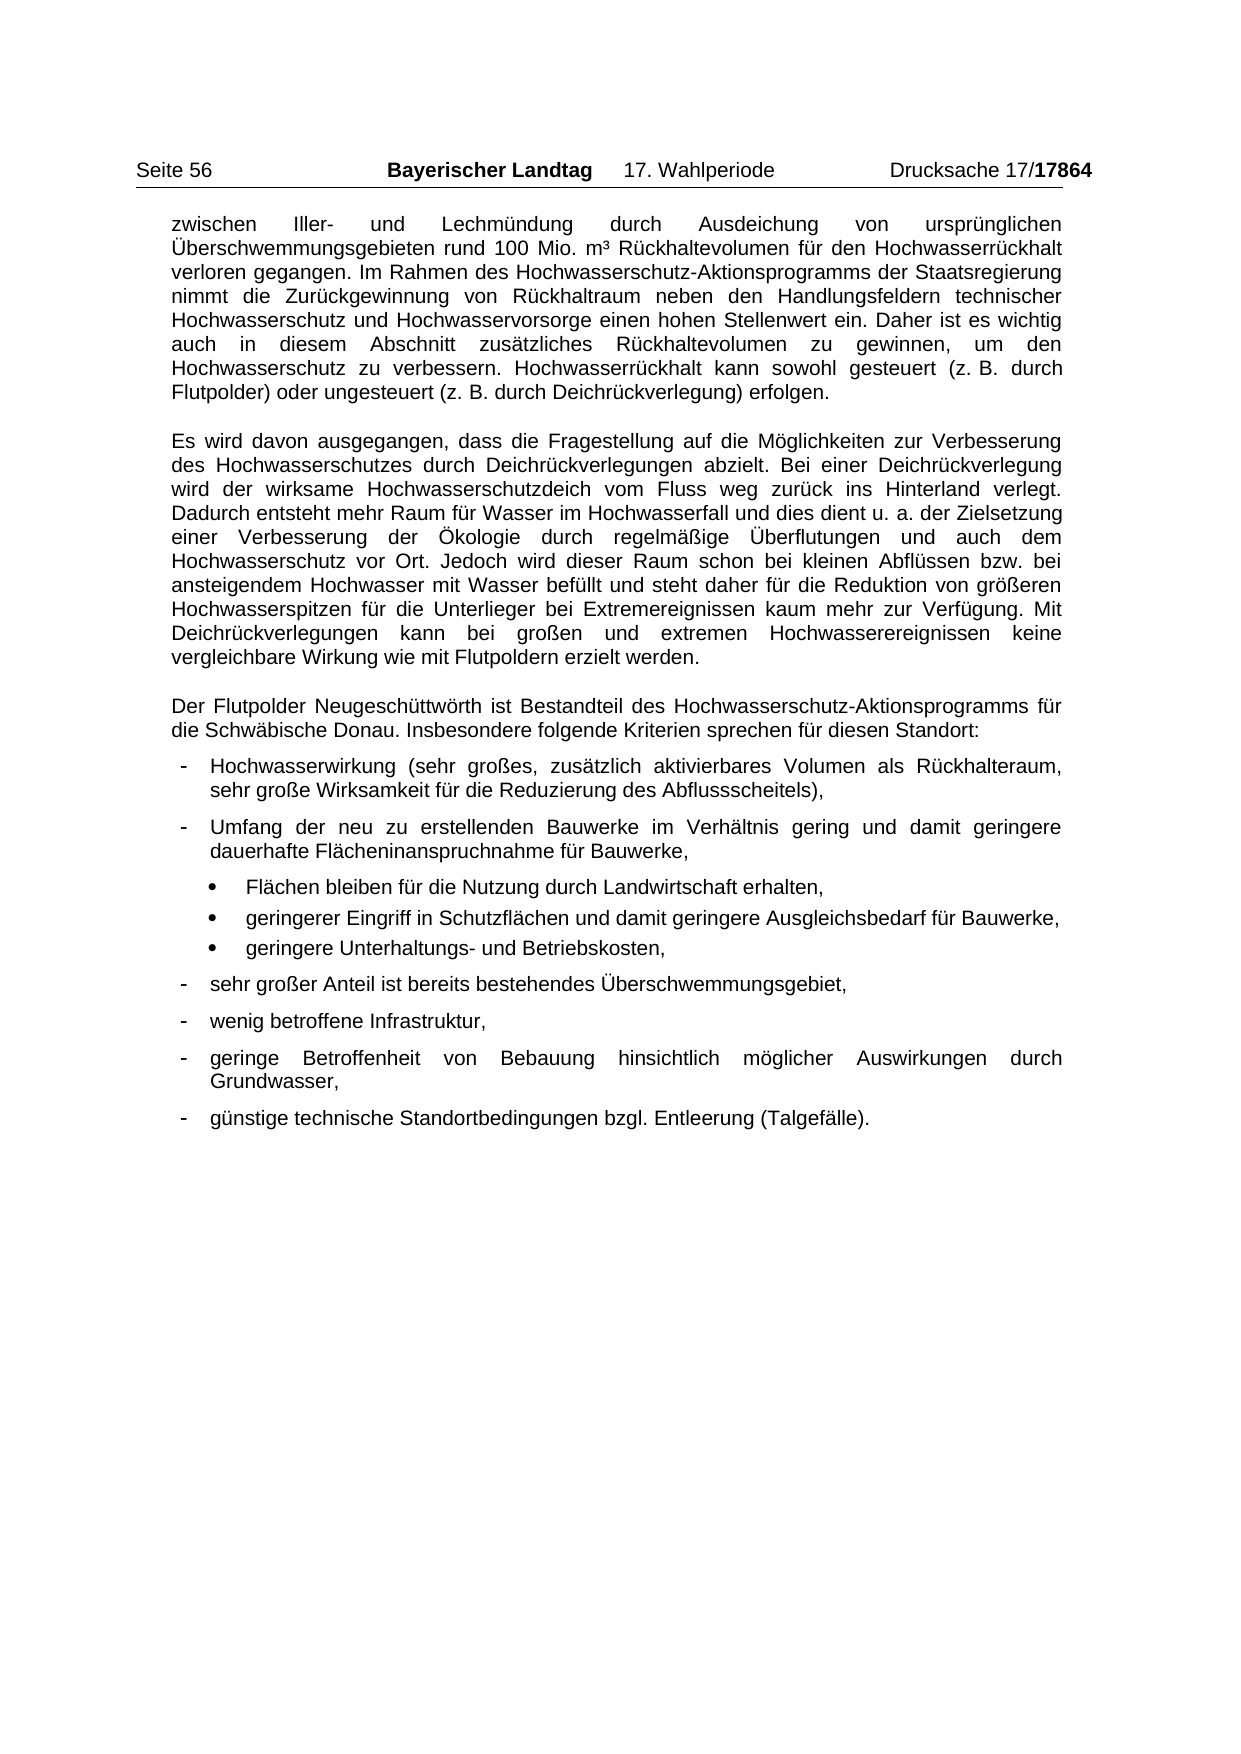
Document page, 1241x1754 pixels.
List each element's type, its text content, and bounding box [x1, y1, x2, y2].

list günstige technische Standortbedingungen bzgl. Entleerung (Talgefälle). [180, 1106, 1063, 1130]
list geringe Betroffenheit von Bebauung hinsichtlich möglicher Auswirkungen durch Grundwasser, [180, 1045, 1063, 1093]
list sehr großer Anteil ist bereits bestehendes Überschwemmungsgebiet, [180, 972, 1063, 996]
list Flächen bleiben für die Nutzung durch Landwirtschaft erhalten, [208, 875, 1063, 899]
list Hochwasserwirkung (sehr großes, zusätzlich aktivierbares Volumen als Rückhalteraum, sehr große Wirksamkeit für die Reduzierung des Abflussscheitels), [180, 754, 1063, 802]
list Umfang der neu zu erstellenden Bauwerke im Verhältnis gering und damit geringere dauerhafte Flächeninanspruchnahme für Bauwerke, [180, 814, 1063, 862]
text Es wird davon ausgegangen, dass die Fragestellung auf die Möglichkeiten zur Verbesserung des Hochwasserschutzes durch Deichrückverlegungen abzielt. Bei einer Deichrückverlegung wird der wirksame Hochwasserschutzdeich vom Fluss weg zurück ins Hinterland verlegt. Dadurch entsteht mehr Raum für Wasser im Hochwasserfall und dies dient u. a. der Zielsetzung einer Verbesserung der Ökologie durch regelmäßige Überflutungen und auch dem Hochwasserschutz vor Ort. Jedoch wird dieser Raum schon bei kleinen Abflüssen bzw. bei ansteigendem Hochwasser mit Wasser befüllt und steht daher für die Reduktion von größeren Hochwasserspitzen für die Unterlieger bei Extremereignissen kaum mehr zur Verfügung. Mit Deichrückverlegungen kann bei großen und extremen Hochwasserereignissen keine vergleichbare Wirkung wie mit Flutpoldern erzielt werden. [171, 429, 1063, 668]
text Der Flutpolder Neugeschüttwörth ist Bestandteil des Hochwasserschutz-Aktionsprogramms für die Schwäbische Donau. Insbesondere folgende Kriterien sprechen für diesen Standort: [171, 693, 1063, 741]
list wenig betroffene Infrastruktur, [180, 1009, 1063, 1033]
list geringere Unterhaltungs- und Betriebskosten, [208, 936, 1063, 960]
list geringerer Eingriff in Schutzflächen und damit geringere Ausgleichsbedarf für Bauwerke, [208, 905, 1063, 929]
